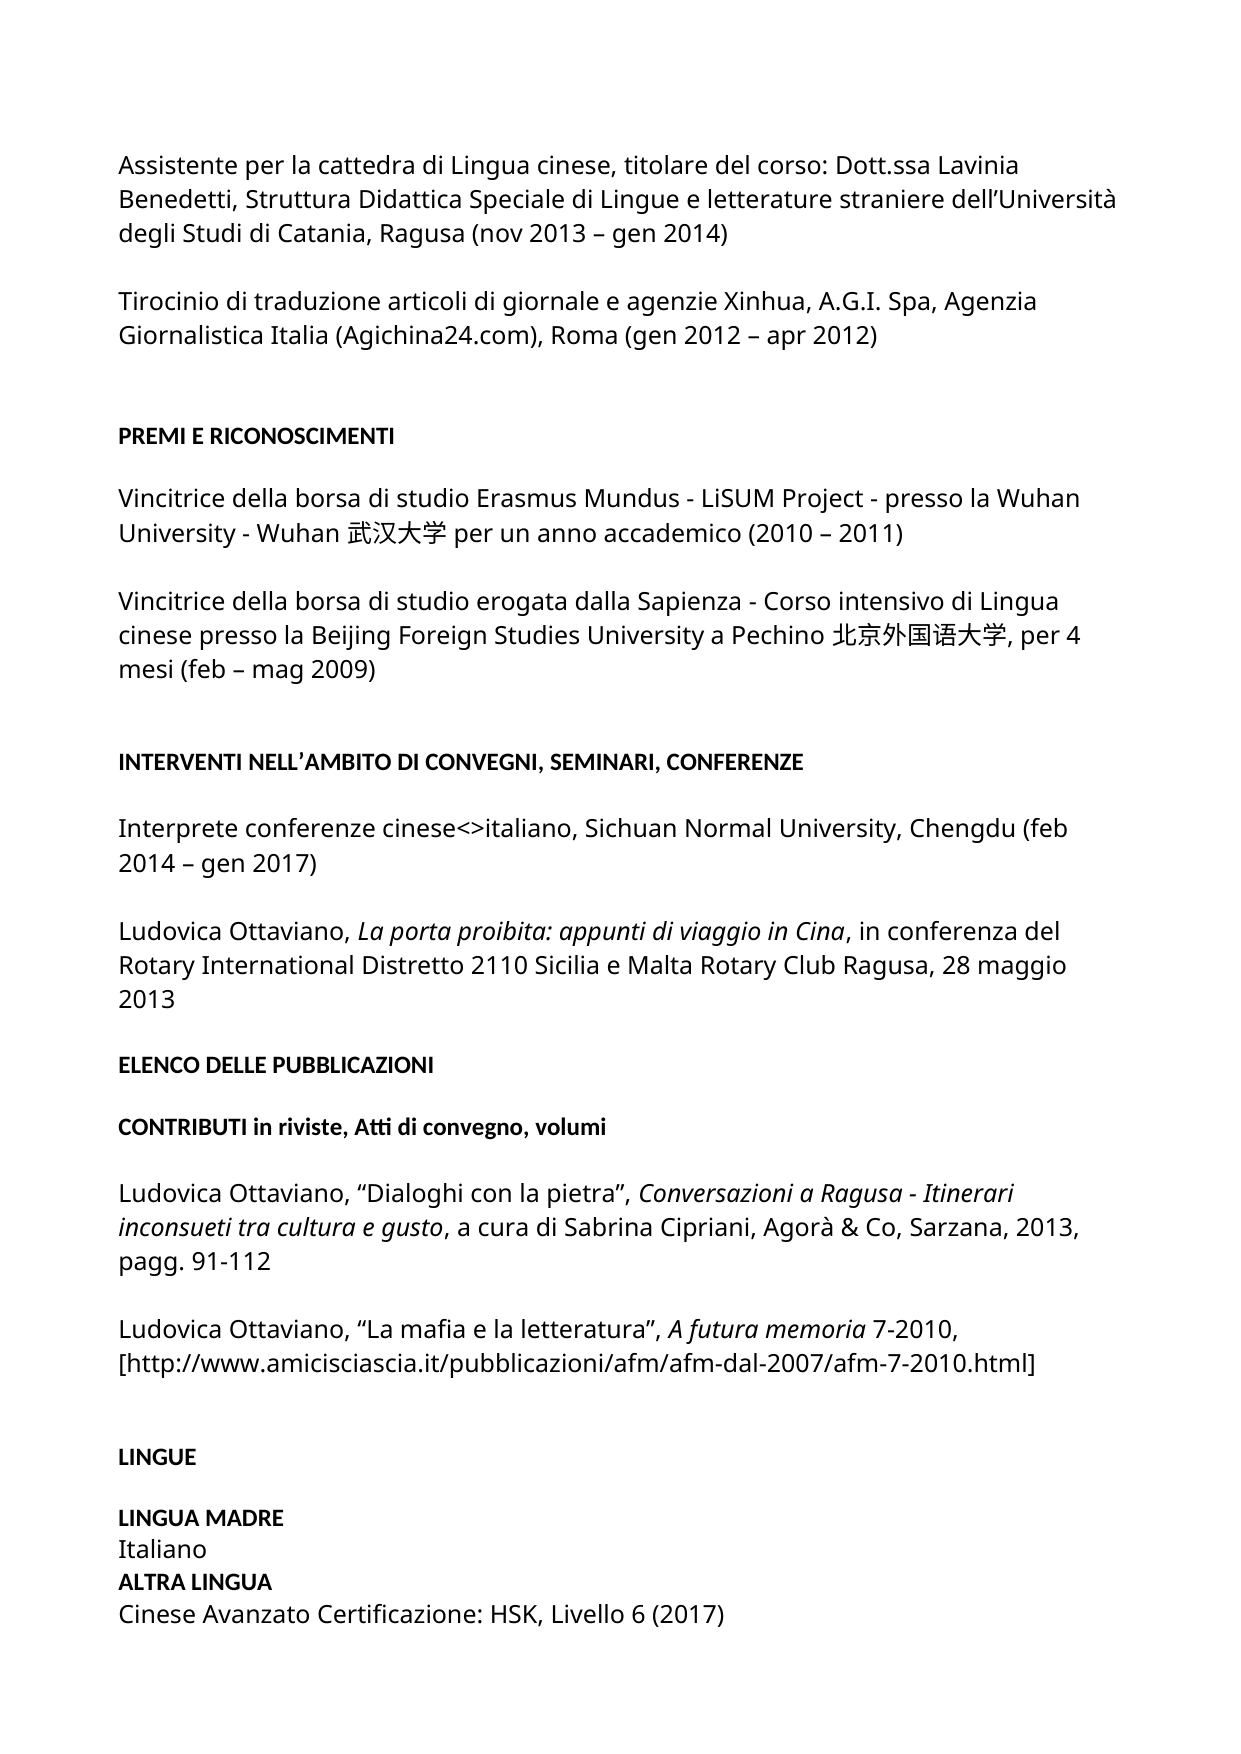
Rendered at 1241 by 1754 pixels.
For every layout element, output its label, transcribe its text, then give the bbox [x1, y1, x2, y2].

text Tirocinio di traduzione articoli di giornale e agenzie Xinhua, A.G.I. Spa, Agenzia Giornalistica Italia (Agichina24.com), Roma (gen 2012 – apr 2012) [118, 284, 1122, 352]
text LINGUE [118, 1441, 1122, 1471]
text Interprete conferenze cinese<>italiano, Sichuan Normal University, Chengdu (feb 2014 – gen 2017) [118, 811, 1122, 879]
text LINGUA MADRE [118, 1502, 1122, 1532]
text Cinese Avanzato Certificazione: HSK, Livello 6 (2017) [118, 1597, 1122, 1631]
text CONTRIBUTI in riviste, Atti di convegno, volumi [118, 1111, 1122, 1141]
text Ludovica Ottaviano, La porta proibita: appunti di viaggio in Cina, in conferenza del Rotary International Distretto 2110 Sicilia e Malta Rotary Club Ragusa, 28 maggio 2013 [118, 913, 1122, 1016]
text Italiano [118, 1532, 1122, 1566]
text Ludovica Ottaviano, “La mafia e la letteratura”, A futura memoria 7-2010, [http://www.amicisciascia.it/pubblicazioni/afm/afm-dal-2007/afm-7-2010.html] [118, 1311, 1122, 1379]
text INTERVENTI NELL’AMBITO DI CONVEGNI, SEMINARI, CONFERENZE [118, 747, 1122, 777]
text ELENCO DELLE PUBBLICAZIONI [118, 1049, 1122, 1080]
text Assistente per la cattedra di Lingua cinese, titolare del corso: Dott.ssa Lavinia Benedetti, Struttura Didattica Speciale di Lingue e letterature straniere dell’Università degli Studi di Catania, Ragusa (nov 2013 – gen 2014) [118, 148, 1122, 250]
text ALTRA LINGUA [118, 1566, 1122, 1597]
text Vincitrice della borsa di studio Erasmus Mundus - LiSUM Project - presso la Wuhan University - Wuhan 武汉大学 per un anno accademico (2010 – 2011) [118, 481, 1122, 549]
text Ludovica Ottaviano, “Dialoghi con la pietra”, Conversazioni a Ragusa - Itinerari inconsueti tra cultura e gusto, a cura di Sabrina Cipriani, Agorà & Co, Sarzana, 2013, pagg. 91-112 [118, 1175, 1122, 1277]
text Vincitrice della borsa di studio erogata dalla Sapienza - Corso intensivo di Lingua cinese presso la Beijing Foreign Studies University a Pechino 北京外国语大学, per 4 mesi (feb – mag 2009) [118, 583, 1122, 686]
text PREMI E RICONOSCIMENTI [118, 420, 1122, 451]
